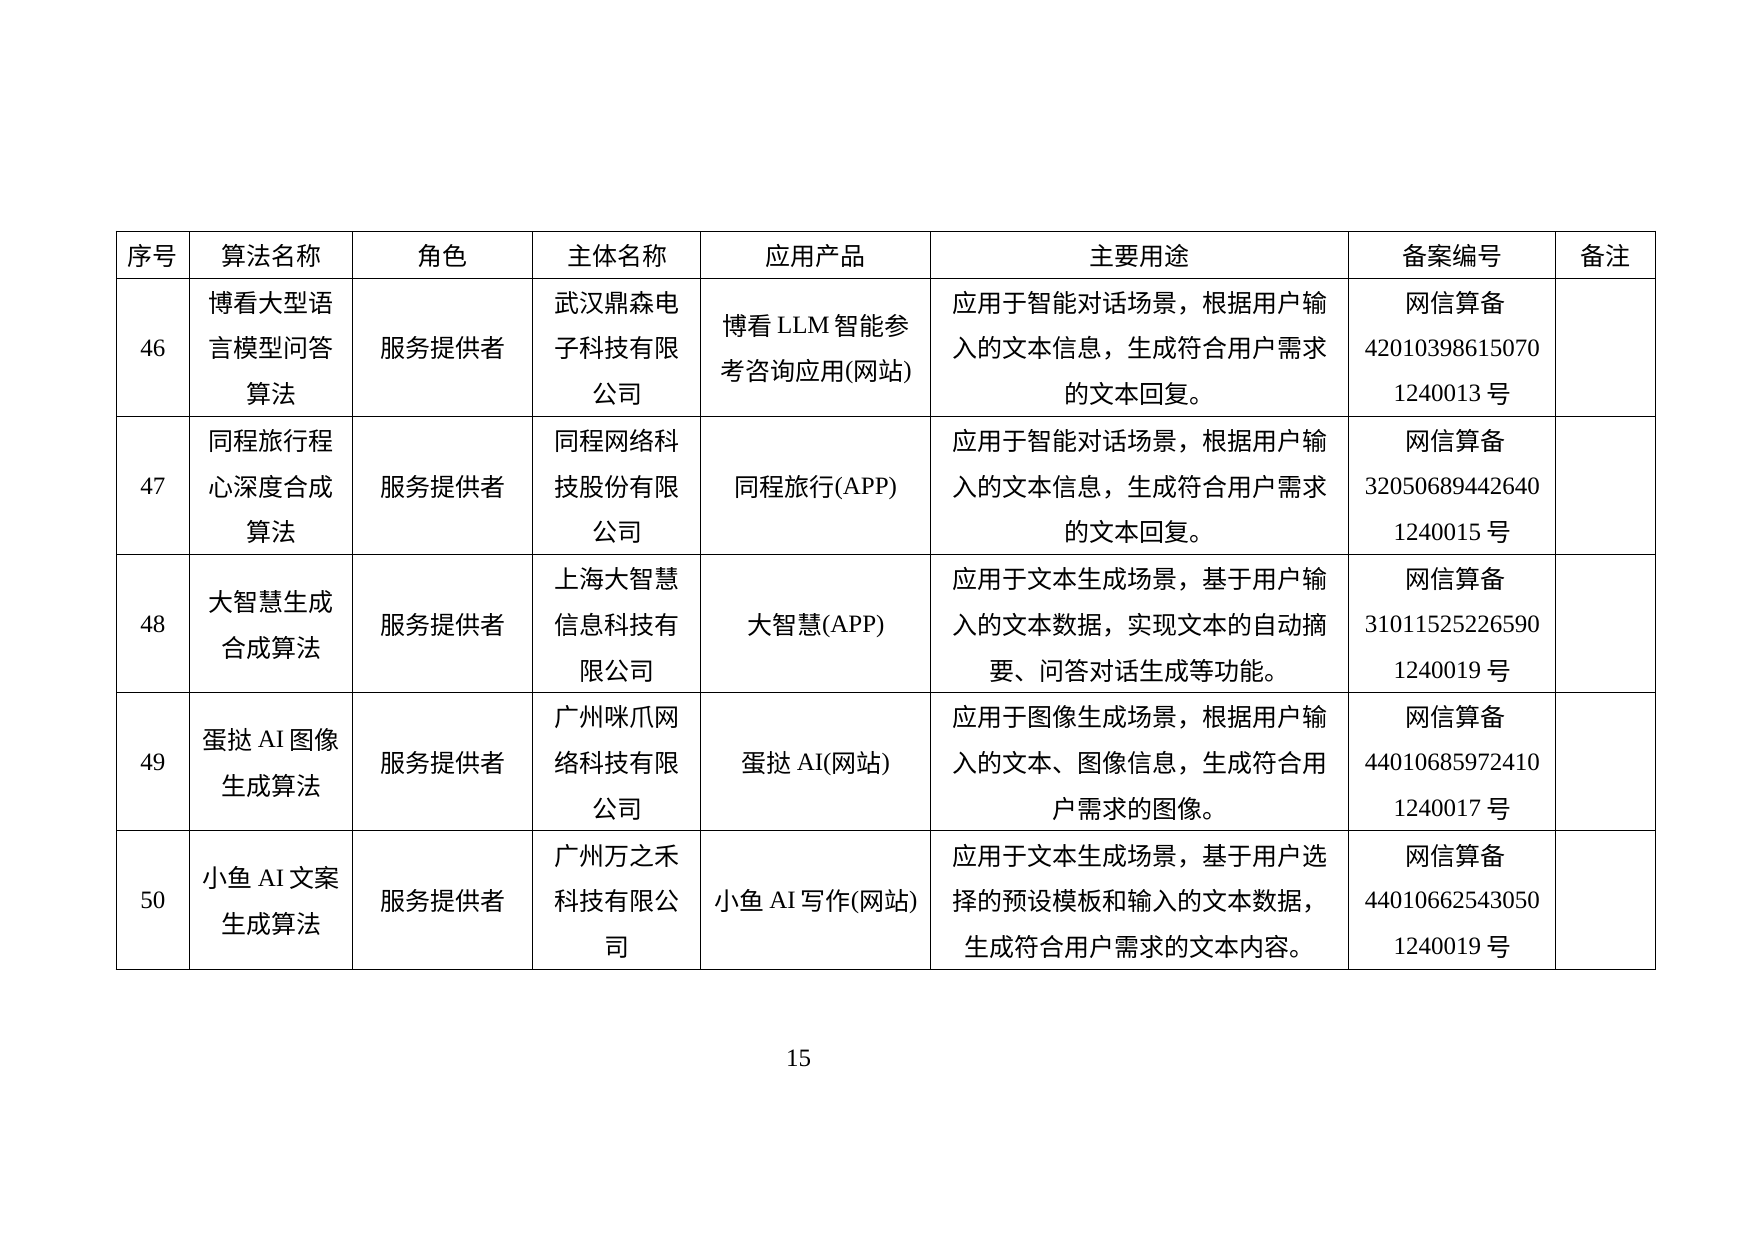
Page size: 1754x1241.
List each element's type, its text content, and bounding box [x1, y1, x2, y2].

table_cell [1556, 279, 1655, 416]
table_cell 应用于文本生成场景，基于用户输入的文本数据，实现文本的自动摘要、问答对话生成等功能。 [931, 555, 1348, 692]
table_cell 服务提供者 [353, 279, 532, 416]
table_cell 49 [117, 693, 189, 830]
table_cell 服务提供者 [353, 831, 532, 968]
table_cell 大智慧生成合成算法 [190, 555, 352, 692]
table_cell 应用于文本生成场景，基于用户选择的预设模板和输入的文本数据，生成符合用户需求的文本内容。 [931, 831, 1348, 968]
table_cell 应用于智能对话场景，根据用户输入的文本信息，生成符合用户需求的文本回复。 [931, 279, 1348, 416]
table_header 备案编号 [1349, 232, 1555, 277]
table_cell 同程旅行(APP) [701, 417, 930, 554]
table_cell [1556, 555, 1655, 692]
table_cell 博看大型语言模型问答算法 [190, 279, 352, 416]
table_header 算法名称 [190, 232, 352, 277]
table_cell 同程旅行程心深度合成算法 [190, 417, 352, 554]
table_cell 应用于智能对话场景，根据用户输入的文本信息，生成符合用户需求的文本回复。 [931, 417, 1348, 554]
table_cell 网信算备440106625430501240019号 [1349, 831, 1555, 968]
table_cell [1556, 417, 1655, 554]
table_cell 服务提供者 [353, 693, 532, 830]
table_header 应用产品 [701, 232, 930, 277]
table_cell [1556, 831, 1655, 968]
table_cell 服务提供者 [353, 555, 532, 692]
table_cell 服务提供者 [353, 417, 532, 554]
table_cell [1556, 693, 1655, 830]
table_cell 蛋挞AI图像生成算法 [190, 693, 352, 830]
table_cell 蛋挞AI(网站) [701, 693, 930, 830]
table_header 备注 [1556, 232, 1655, 277]
table_cell 48 [117, 555, 189, 692]
table_cell 网信算备440106859724101240017号 [1349, 693, 1555, 830]
table_cell 网信算备320506894426401240015号 [1349, 417, 1555, 554]
table_cell 大智慧(APP) [701, 555, 930, 692]
table_cell 武汉鼎森电子科技有限公司 [533, 279, 700, 416]
table_header 主体名称 [533, 232, 700, 277]
table_cell 小鱼AI写作(网站) [701, 831, 930, 968]
table_cell 应用于图像生成场景，根据用户输入的文本、图像信息，生成符合用户需求的图像。 [931, 693, 1348, 830]
table_header 角色 [353, 232, 532, 277]
table_cell 网信算备420103986150701240013号 [1349, 279, 1555, 416]
table_cell 广州万之禾科技有限公司 [533, 831, 700, 968]
table_header 序号 [117, 232, 189, 277]
table_cell 博看LLM智能参考咨询应用(网站) [701, 279, 930, 416]
table_cell 小鱼AI文案生成算法 [190, 831, 352, 968]
table_cell 网信算备310115252265901240019号 [1349, 555, 1555, 692]
table_cell 46 [117, 279, 189, 416]
table_cell 广州咪爪网络科技有限公司 [533, 693, 700, 830]
table_cell 上海大智慧信息科技有限公司 [533, 555, 700, 692]
table_cell 50 [117, 831, 189, 968]
table_cell 47 [117, 417, 189, 554]
table_cell 同程网络科技股份有限公司 [533, 417, 700, 554]
table_header 主要用途 [931, 232, 1348, 277]
